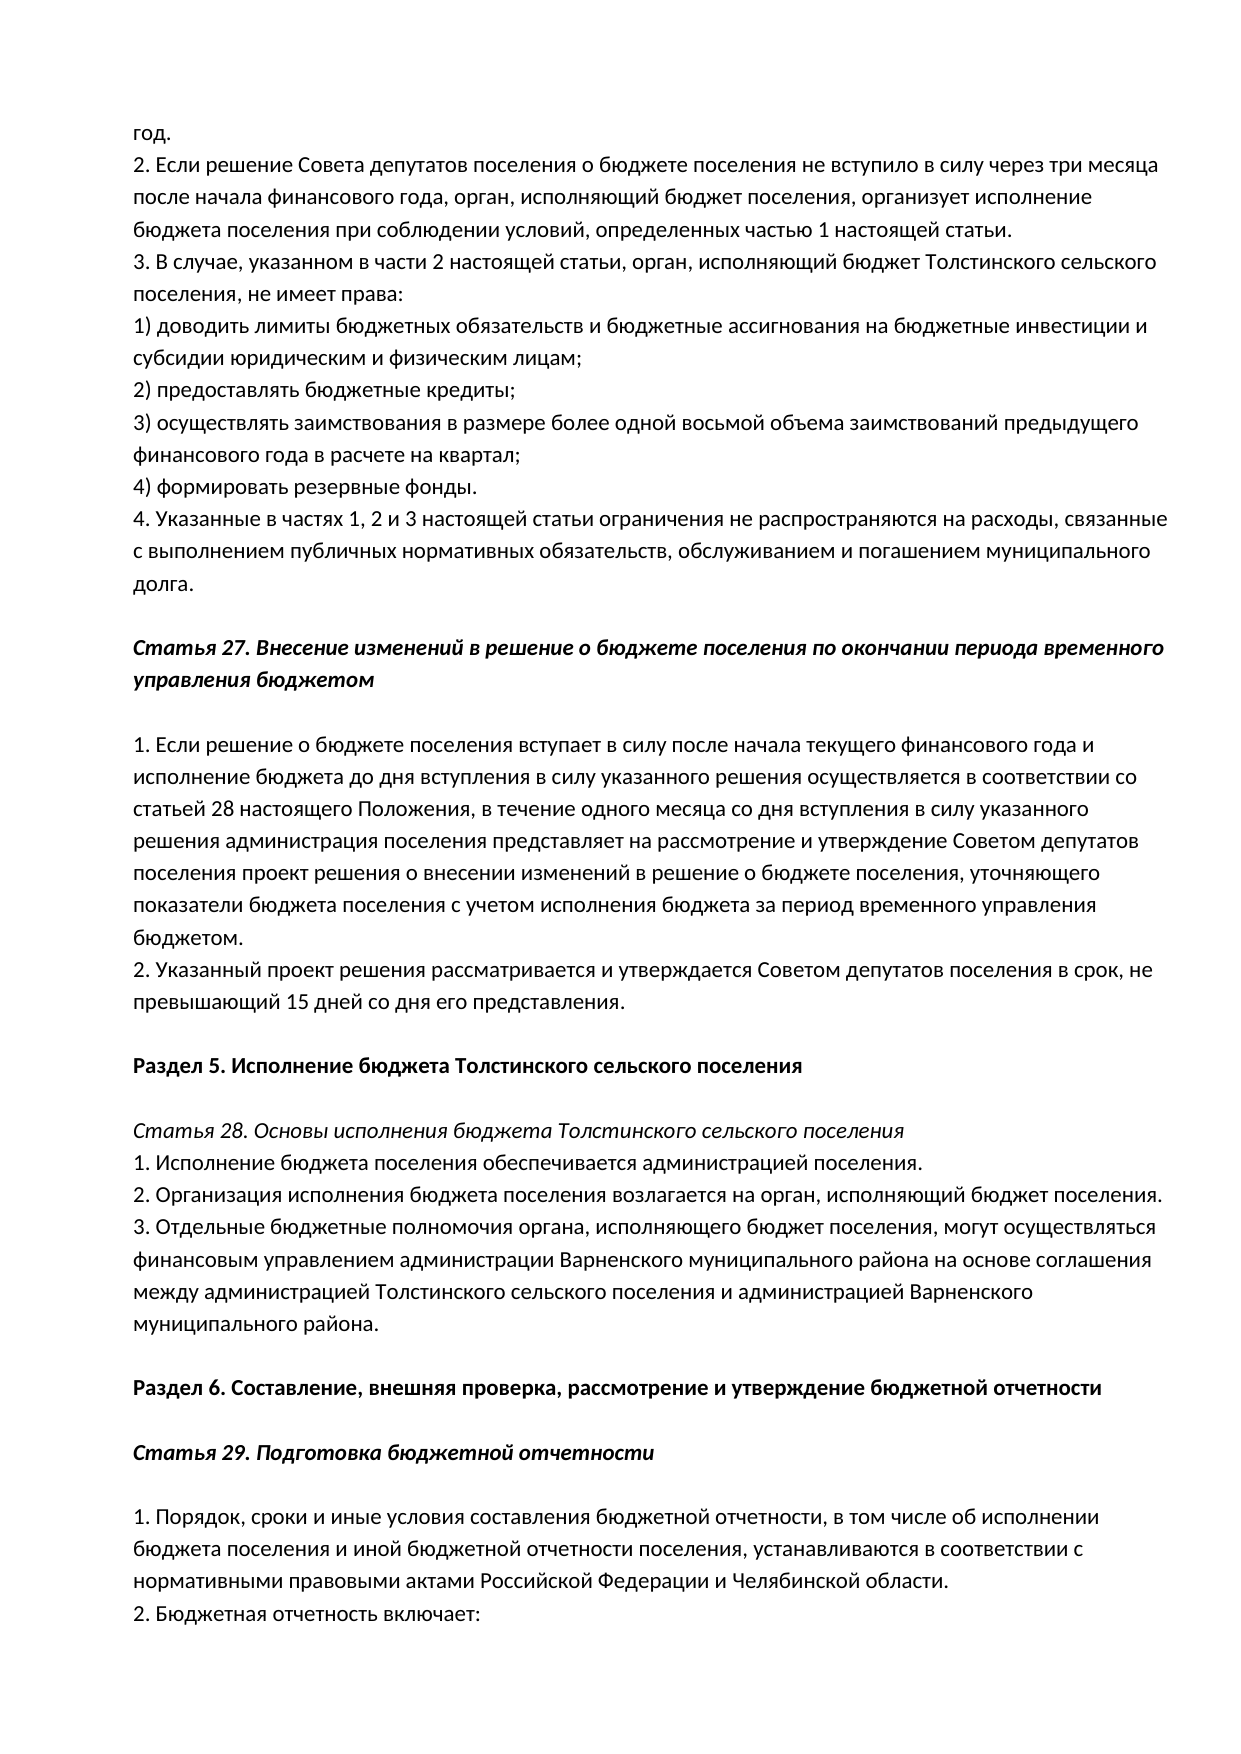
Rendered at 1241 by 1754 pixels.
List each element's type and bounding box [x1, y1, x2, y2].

text [133, 118, 1181, 1627]
